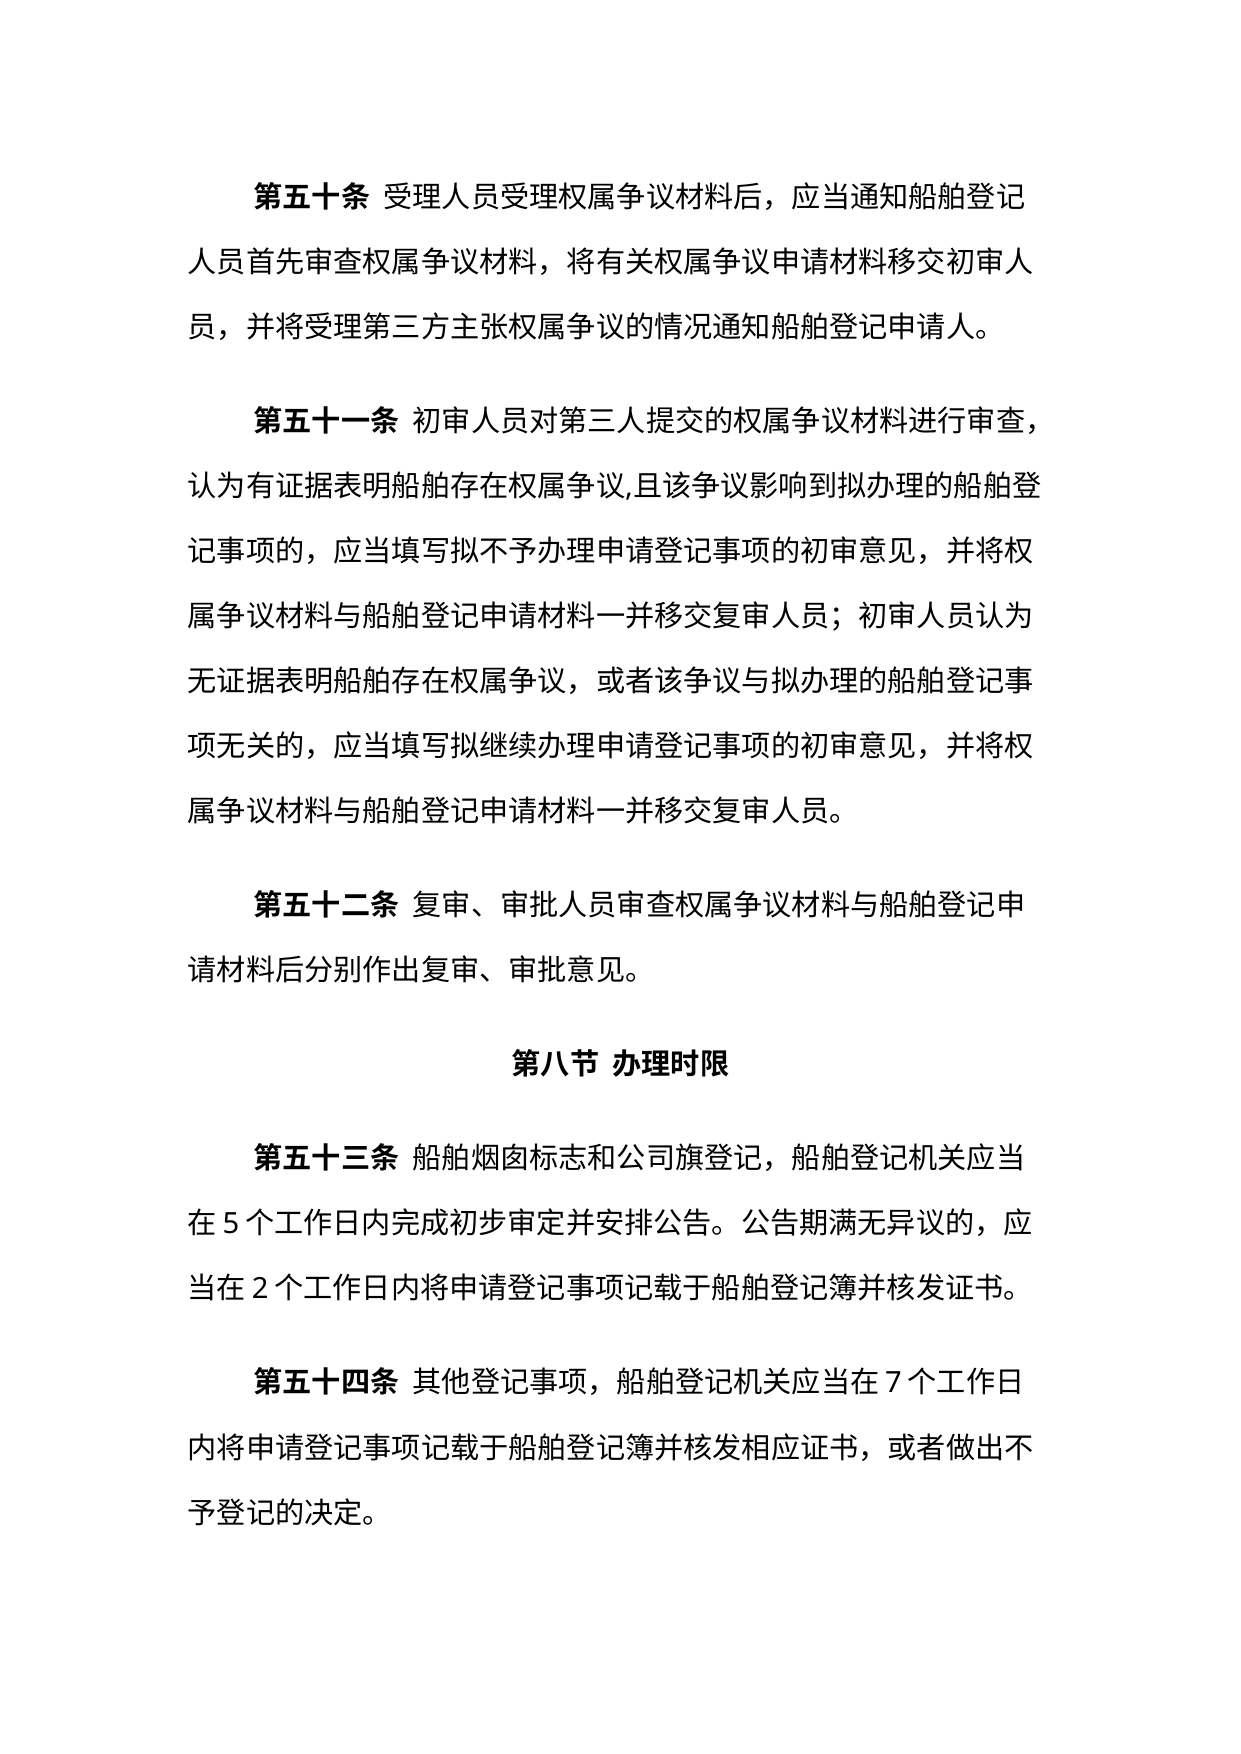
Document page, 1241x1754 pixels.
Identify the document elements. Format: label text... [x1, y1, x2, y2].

text 第五十三条 船舶烟囱标志和公司旗登记，船舶登记机关应当在5个工作日内完成初步审定并安排公告。公告期满无异议的，应当在2个工作日内将申请登记事项记载于船舶登记簿并核发证书。 [187, 1124, 1053, 1319]
text 第八节 办理时限 [187, 1029, 1053, 1094]
text 第五十一条 初审人员对第三人提交的权属争议材料进行审查，认为有证据表明船舶存在权属争议,且该争议影响到拟办理的船舶登记事项的，应当填写拟不予办理申请登记事项的初审意见，并将权属争议材料与船舶登记申请材料一并移交复审人员；初审人员认为无证据表明船舶存在权属争议，或者该争议与拟办理的船舶登记事项无关的，应当填写拟继续办理申请登记事项的初审意见，并将权属争议材料与船舶登记申请材料一并移交复审人员。 [187, 386, 1053, 841]
text 第五十二条 复审、审批人员审查权属争议材料与船舶登记申请材料后分别作出复审、审批意见。 [187, 870, 1053, 1000]
text 第五十条 受理人员受理权属争议材料后，应当通知船舶登记人员首先审查权属争议材料，将有关权属争议申请材料移交初审人员，并将受理第三方主张权属争议的情况通知船舶登记申请人。 [187, 162, 1053, 357]
text 第五十四条 其他登记事项，船舶登记机关应当在7个工作日内将申请登记事项记载于船舶登记簿并核发相应证书，或者做出不予登记的决定。 [187, 1348, 1053, 1543]
